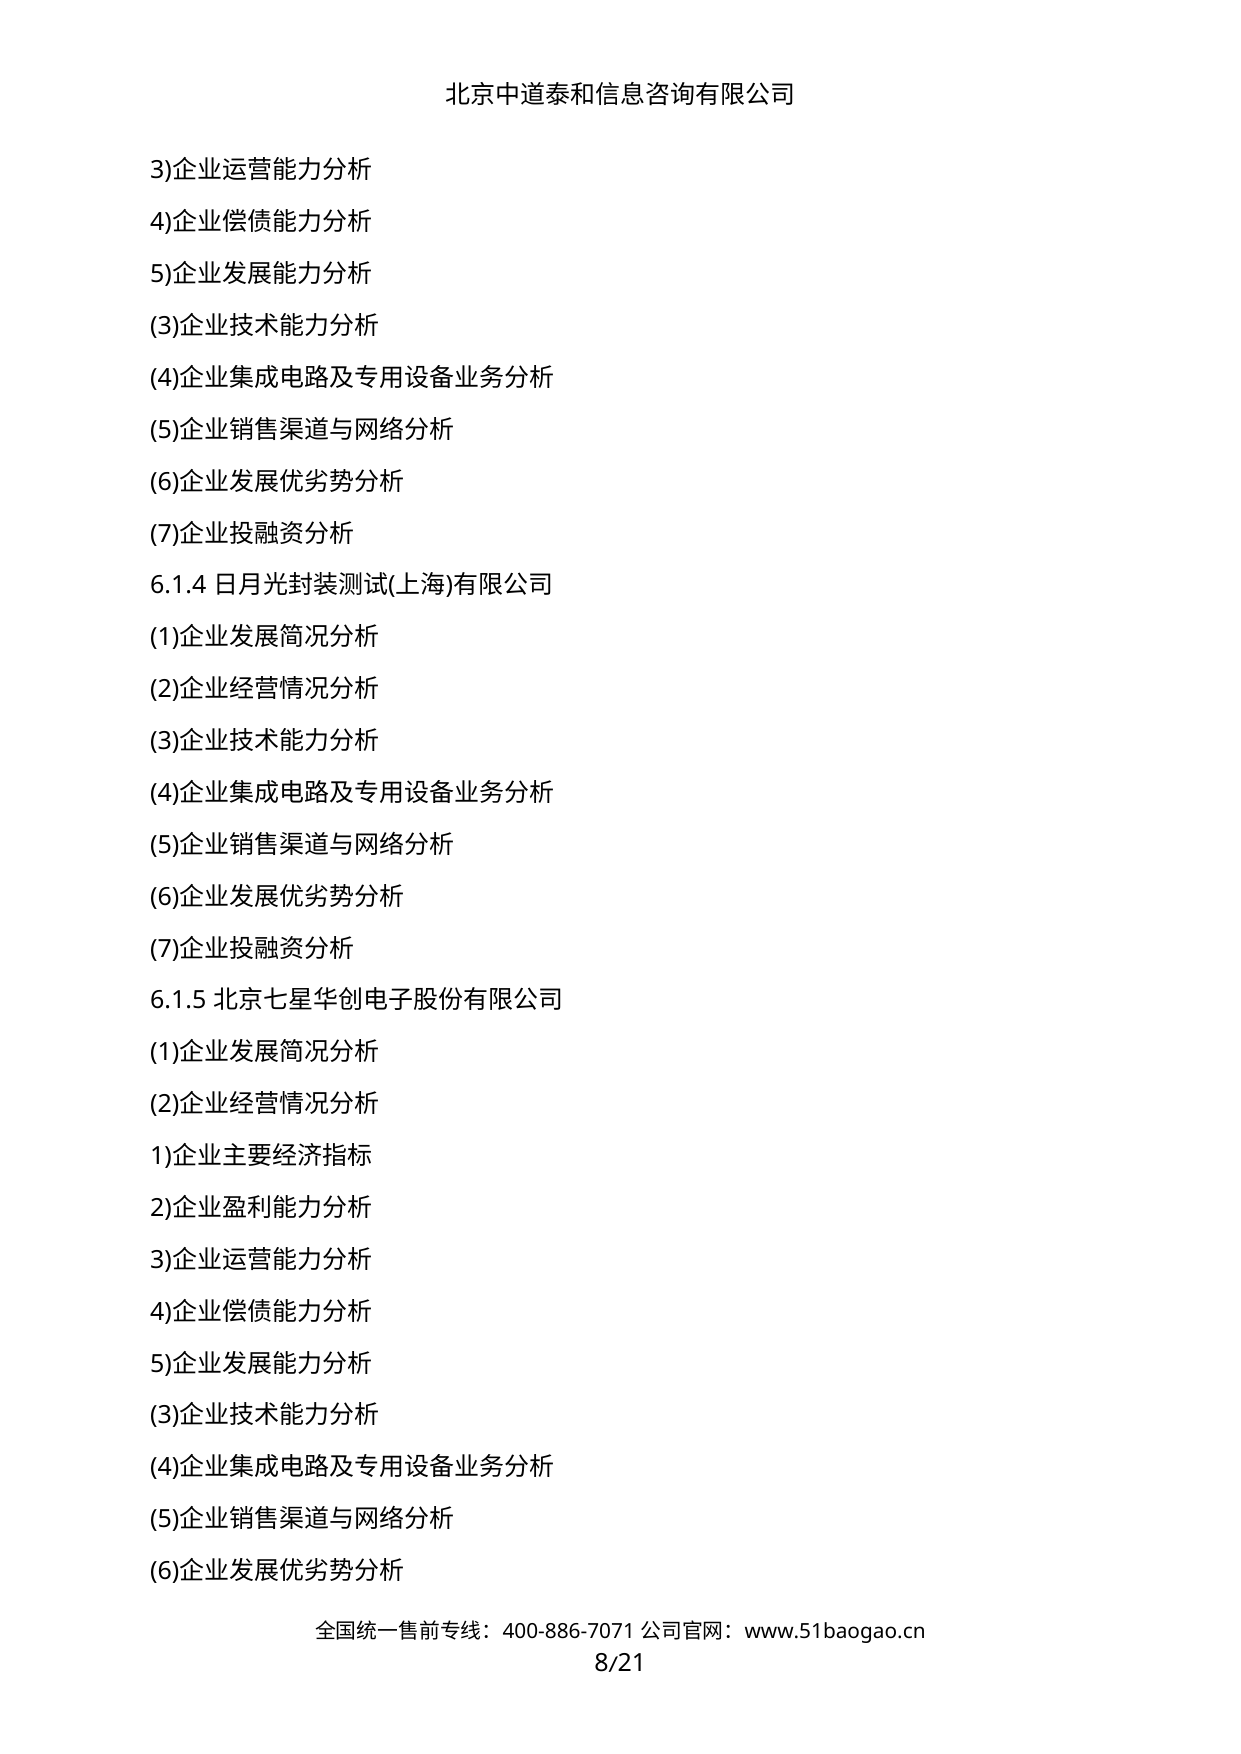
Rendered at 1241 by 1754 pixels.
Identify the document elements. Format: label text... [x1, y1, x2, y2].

text (6)企业发展优劣势分析 [150, 876, 1090, 912]
text 4)企业偿债能力分析 [150, 202, 1090, 238]
text 3)企业运营能力分析 [150, 1239, 1090, 1276]
text 5)企业发展能力分析 [150, 1343, 1090, 1379]
text (4)企业集成电路及专用设备业务分析 [150, 772, 1090, 809]
text 5)企业发展能力分析 [150, 254, 1090, 290]
text (7)企业投融资分析 [150, 928, 1090, 964]
text 1)企业主要经济指标 [150, 1136, 1090, 1172]
text (4)企业集成电路及专用设备业务分析 [150, 357, 1090, 394]
text (2)企业经营情况分析 [150, 669, 1090, 705]
text (5)企业销售渠道与网络分析 [150, 1499, 1090, 1535]
text 4)企业偿债能力分析 [150, 1291, 1090, 1327]
text 2)企业盈利能力分析 [150, 1187, 1090, 1224]
text (6)企业发展优劣势分析 [150, 461, 1090, 497]
text (2)企业经营情况分析 [150, 1084, 1090, 1120]
text (7)企业投融资分析 [150, 513, 1090, 549]
text 6.1.4 日月光封装测试(上海)有限公司 [150, 565, 1090, 601]
text (1)企业发展简况分析 [150, 1032, 1090, 1068]
text (3)企业技术能力分析 [150, 306, 1090, 342]
text 6.1.5 北京七星华创电子股份有限公司 [150, 980, 1090, 1016]
text (3)企业技术能力分析 [150, 721, 1090, 757]
text 3)企业运营能力分析 [150, 150, 1090, 186]
text (5)企业销售渠道与网络分析 [150, 409, 1090, 446]
text (5)企业销售渠道与网络分析 [150, 824, 1090, 861]
text (4)企业集成电路及专用设备业务分析 [150, 1447, 1090, 1483]
text (1)企业发展简况分析 [150, 617, 1090, 653]
text (3)企业技术能力分析 [150, 1395, 1090, 1431]
text (6)企业发展优劣势分析 [150, 1551, 1090, 1587]
